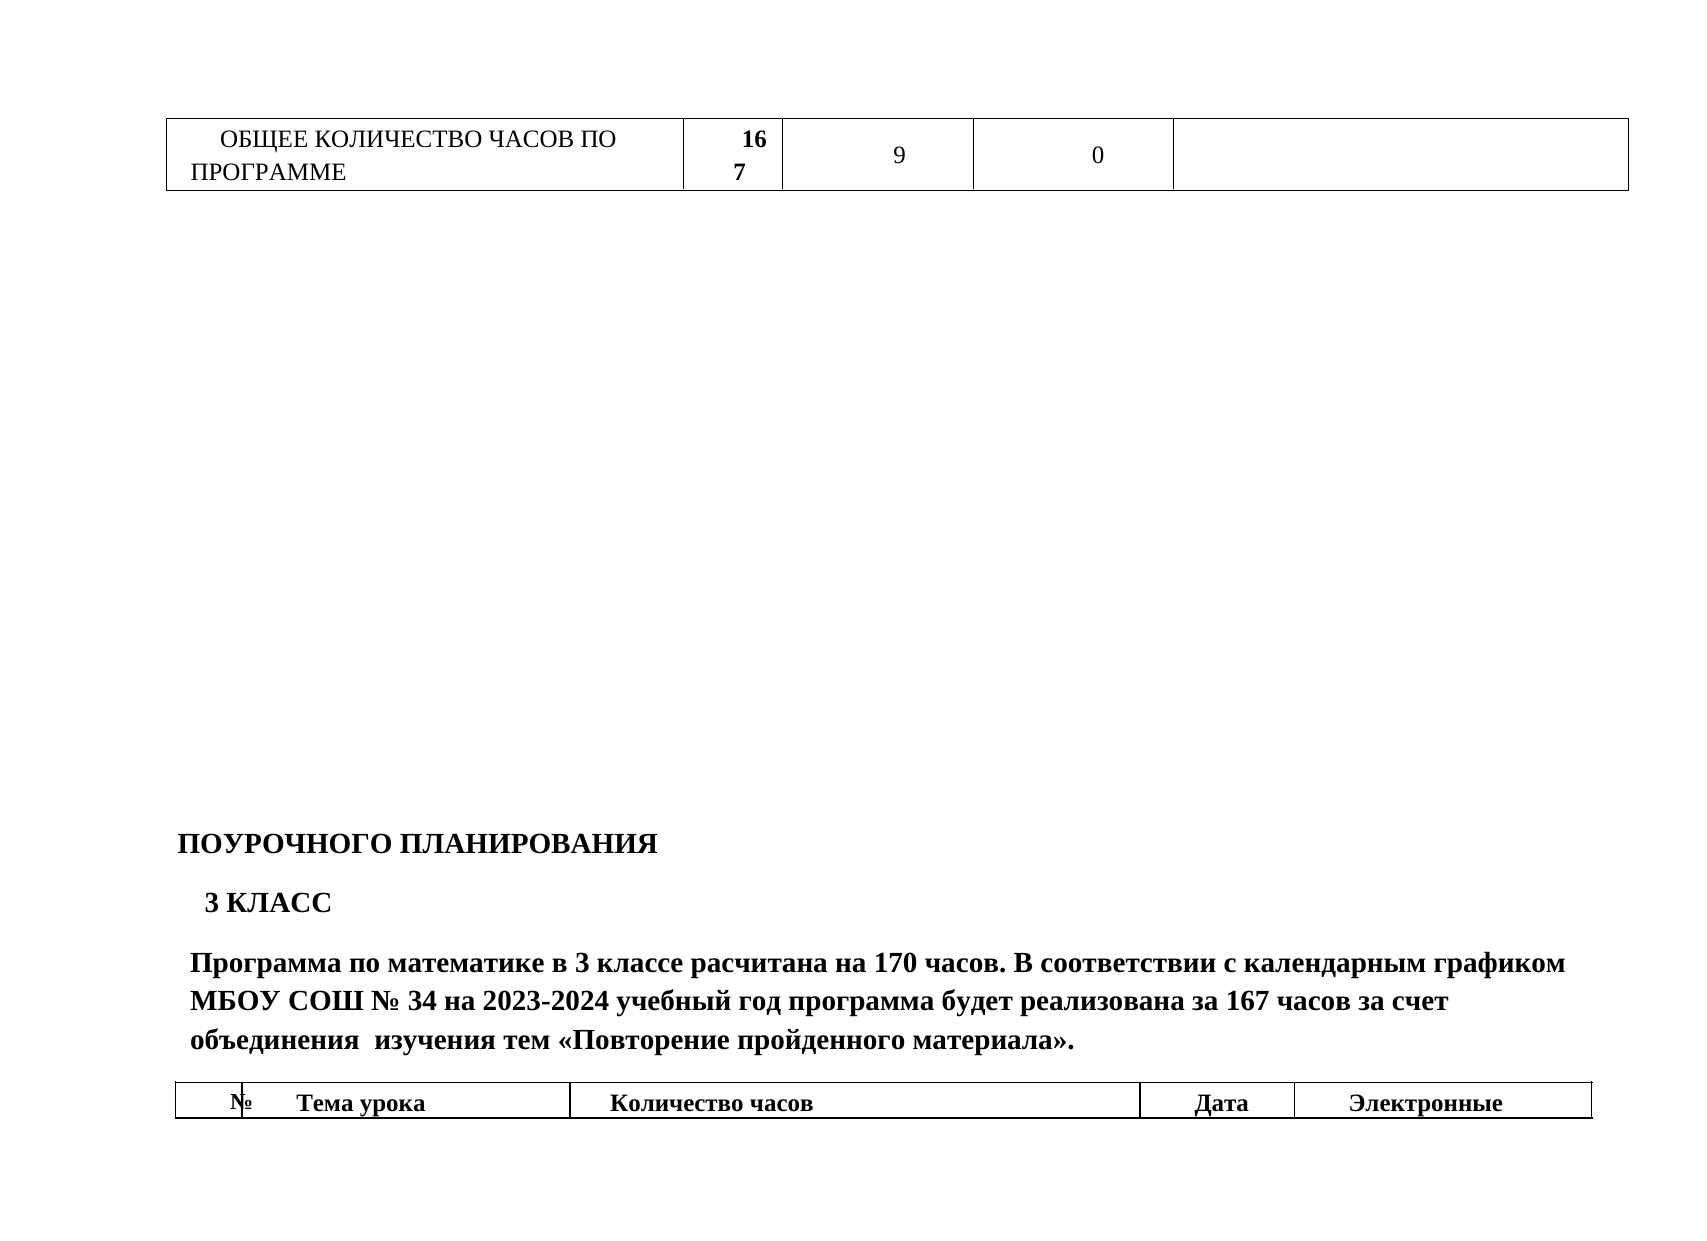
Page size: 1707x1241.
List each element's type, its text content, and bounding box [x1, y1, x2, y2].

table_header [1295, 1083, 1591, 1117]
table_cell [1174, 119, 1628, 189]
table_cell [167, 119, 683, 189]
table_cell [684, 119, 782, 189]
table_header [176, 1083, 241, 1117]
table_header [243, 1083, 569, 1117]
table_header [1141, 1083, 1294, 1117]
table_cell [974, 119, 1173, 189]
text ПОУРОЧНОГО ПЛАНИРОВАНИЯ [177, 826, 1618, 860]
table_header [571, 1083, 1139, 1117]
text Программа по математике в 3 классе расчитана на 170 часов. В соответствии с календарным графиком МБОУ СОШ № 34 на 2023-2024 учебный год программа будет реализована за 167 часов за счет объединения изучения тем «Повторение пройденного материала». [190, 945, 1618, 1056]
text 3 КЛАСС [190, 886, 1618, 919]
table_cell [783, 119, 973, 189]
